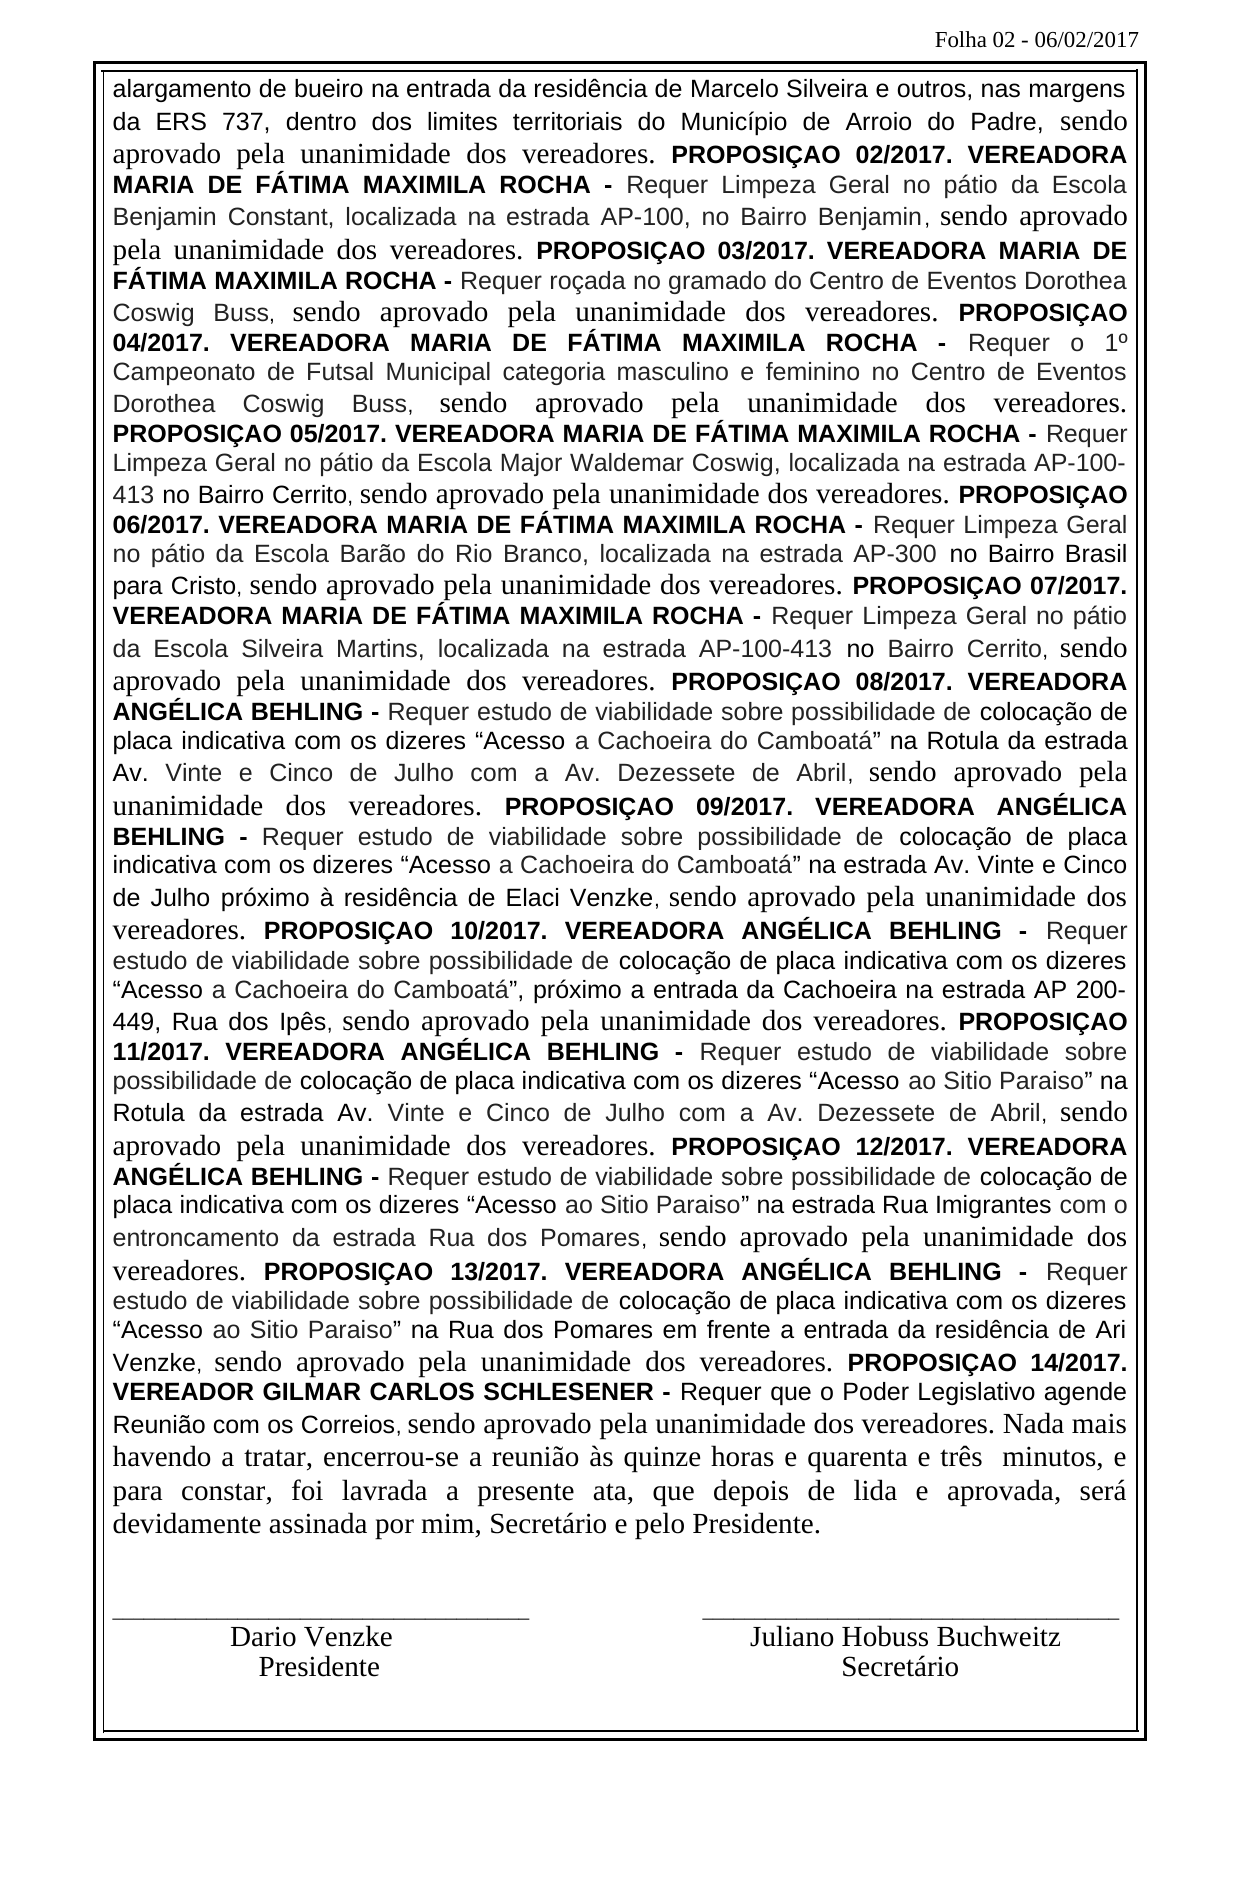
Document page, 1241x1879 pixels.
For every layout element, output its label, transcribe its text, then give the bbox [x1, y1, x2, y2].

text Presidente Secretário [112, 1652, 1128, 1682]
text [112, 74, 1128, 1540]
text ________________________________________ ________________________________________ Dario Venzke Juliano Hobuss Buchweitz [112, 1600, 1128, 1652]
